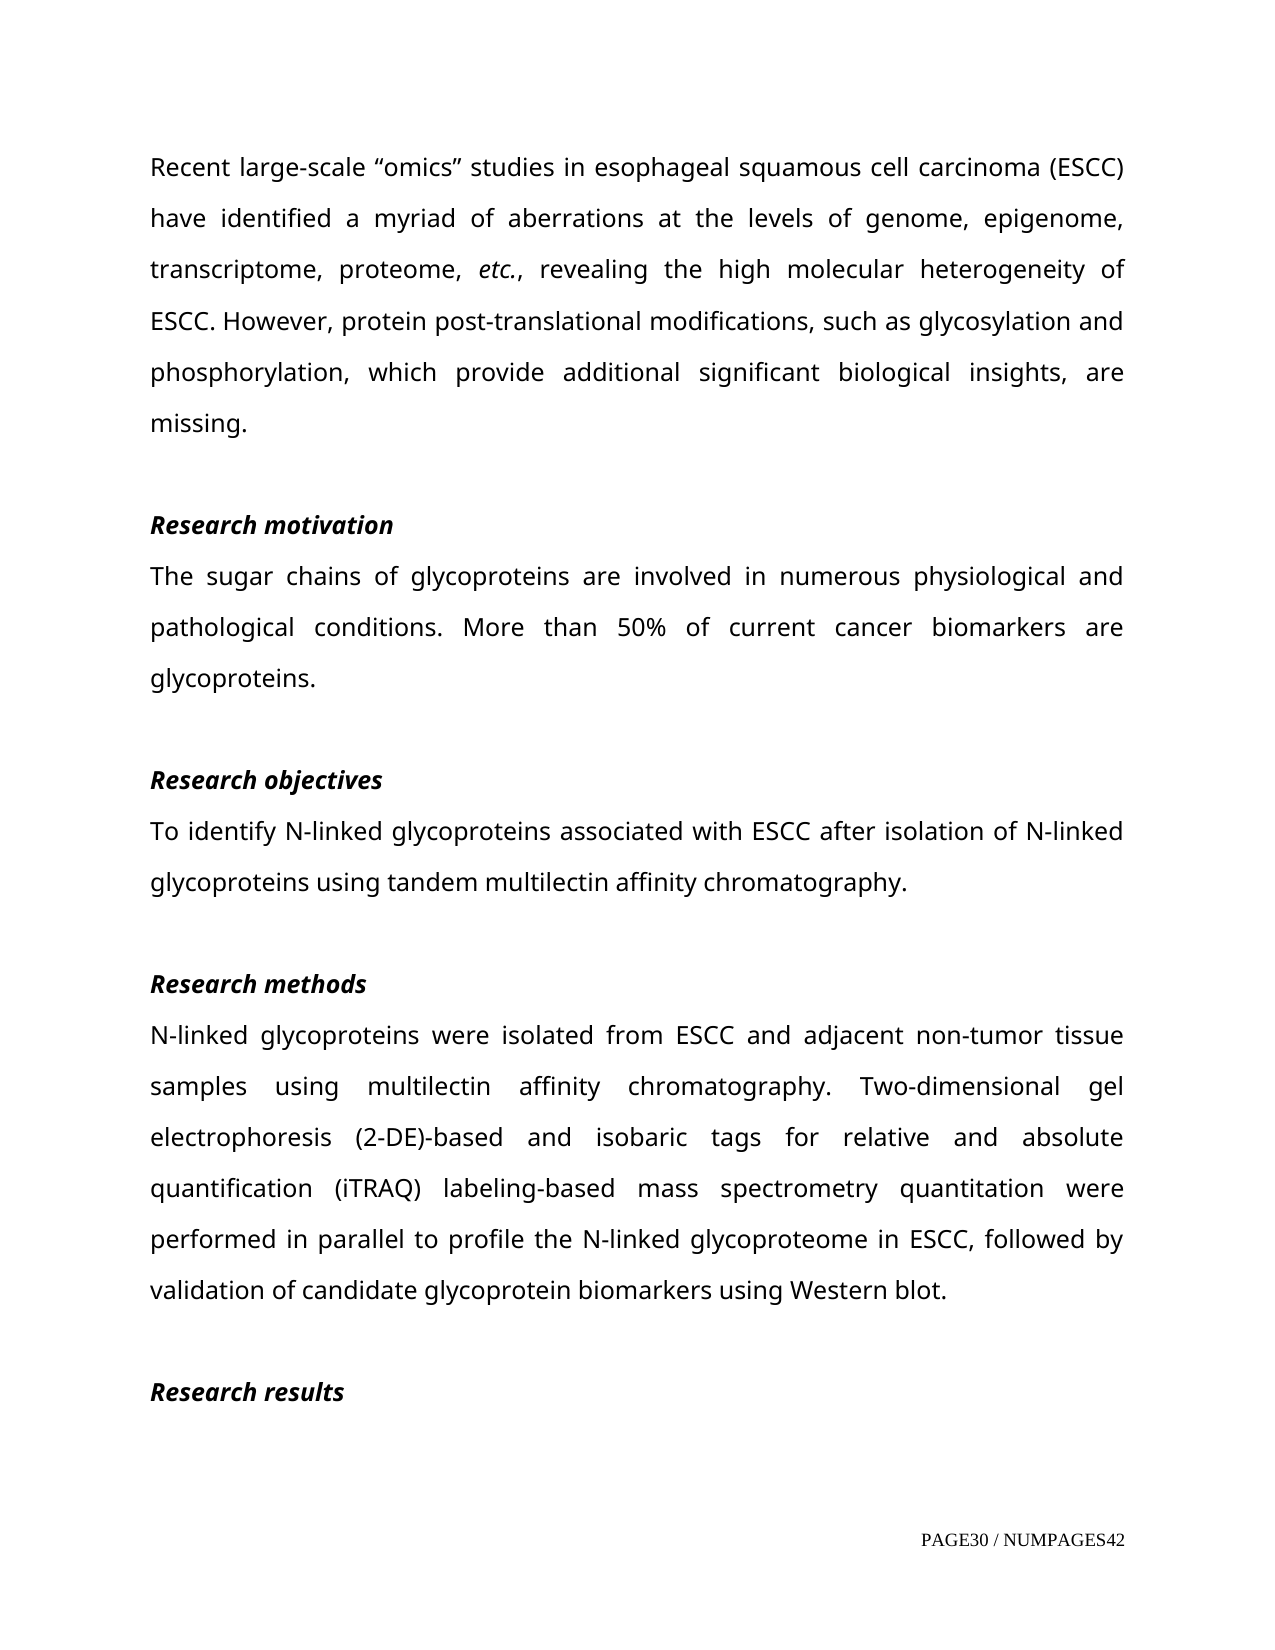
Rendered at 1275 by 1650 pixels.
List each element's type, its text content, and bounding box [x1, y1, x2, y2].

text The sugar chains of glycoproteins are involved in numerous physiological and pathological conditions. More than 50% of current cancer biomarkers are glycoproteins. [150, 558, 1125, 694]
text Research results [150, 1375, 1125, 1409]
text Research objectives [150, 762, 1125, 797]
text Research motivation [150, 507, 1125, 541]
text To identify N-linked glycoproteins associated with ESCC after isolation of N-linked glycoproteins using tandem multilectin affinity chromatography. [150, 813, 1125, 899]
text Recent large-scale “omics” studies in esophageal squamous cell carcinoma (ESCC) have identified a myriad of aberrations at the levels of genome, epigenome, transcriptome, proteome, etc., revealing the high molecular heterogeneity of ESCC. However, protein post-translational modifications, such as glycosylation and phosphorylation, which provide additional significant biological insights, are missing. [150, 150, 1125, 439]
text Research methods [150, 967, 1125, 1001]
text N-linked glycoproteins were isolated from ESCC and adjacent non-tumor tissue samples using multilectin affinity chromatography. Two-dimensional gel electrophoresis (2-DE)-based and isobaric tags for relative and absolute quantification (iTRAQ) labeling-based mass spectrometry quantitation were performed in parallel to profile the N-linked glycoproteome in ESCC, followed by validation of candidate glycoprotein biomarkers using Western blot. [150, 1018, 1125, 1307]
